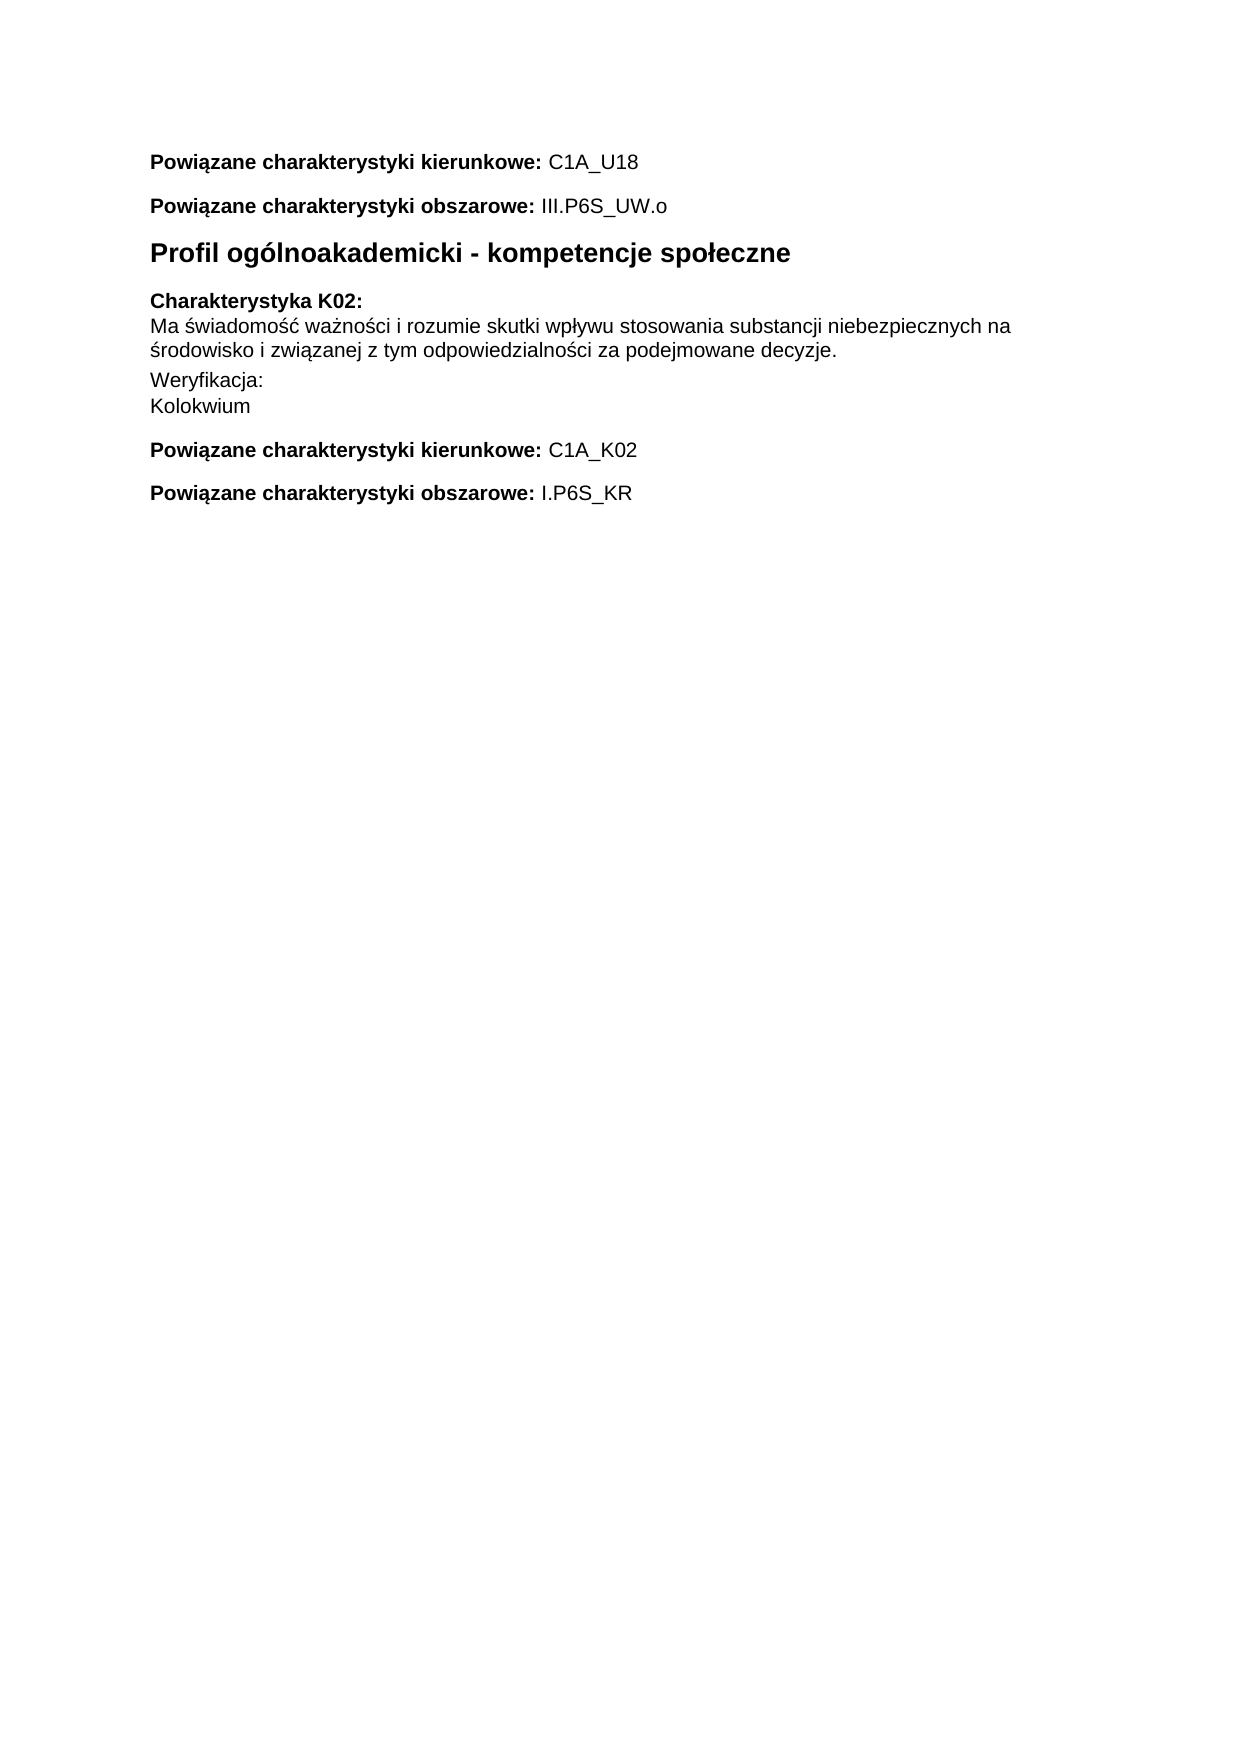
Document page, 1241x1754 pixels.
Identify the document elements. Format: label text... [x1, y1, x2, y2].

subtitle Profil ogólnoakademicki - kompetencje społeczne [150, 237, 1090, 269]
text Kolokwium [150, 394, 1090, 418]
text Powiązane charakterystyki obszarowe: III.P6S_UW.o [150, 194, 1090, 218]
text Charakterystyka K02: [150, 288, 1090, 312]
text Powiązane charakterystyki kierunkowe: C1A_K02 [150, 437, 1090, 461]
text Powiązane charakterystyki kierunkowe: C1A_U18 [150, 150, 1090, 174]
text Powiązane charakterystyki obszarowe: I.P6S_KR [150, 481, 1090, 505]
text Weryfikacja: [150, 368, 1090, 392]
text Ma świadomość ważności i rozumie skutki wpływu stosowania substancji niebezpiecznych na środowisko i związanej z tym odpowiedzialności za podejmowane decyzje. [150, 313, 1090, 361]
